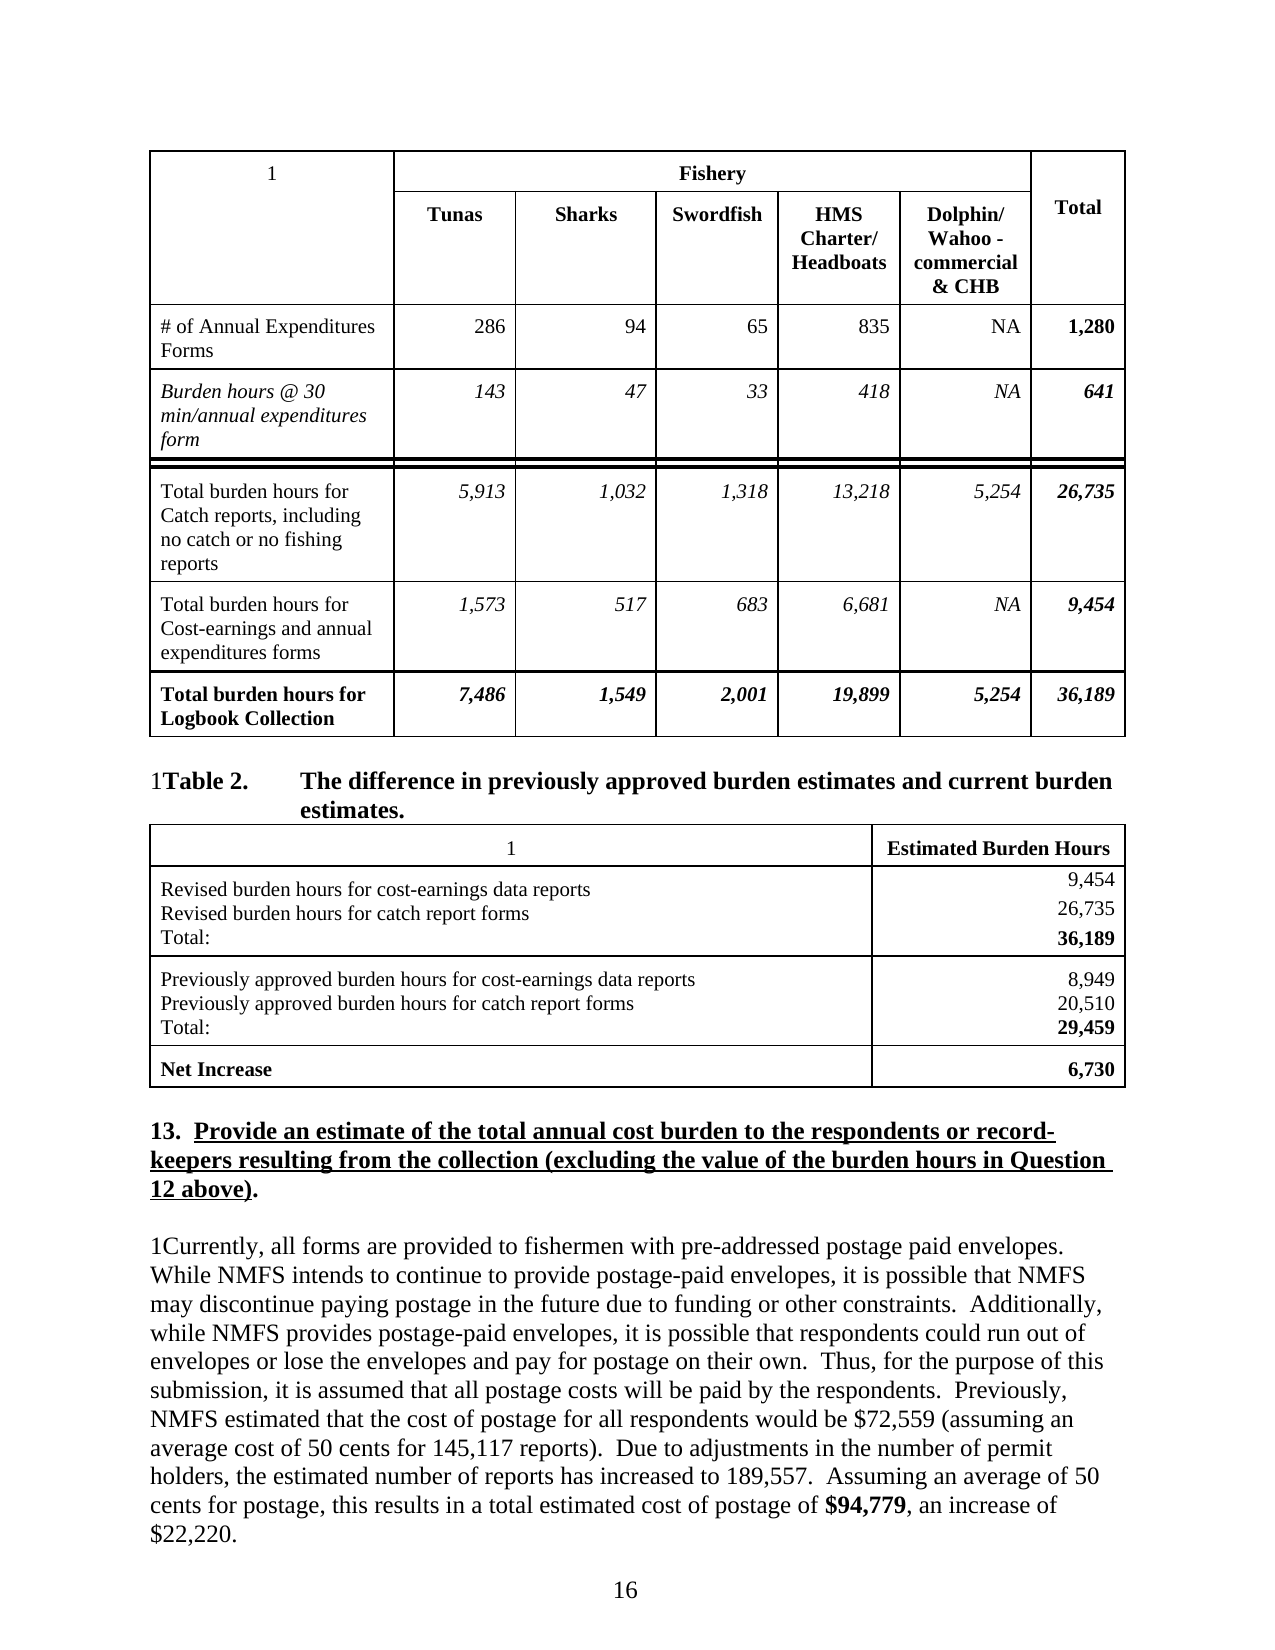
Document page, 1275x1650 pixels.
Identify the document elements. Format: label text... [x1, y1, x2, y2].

table_cell 683 [657, 582, 777, 669]
table_cell # of Annual Expenditures Forms [151, 305, 393, 368]
table_cell Total burden hours for Cost-earnings and annual expenditures forms [151, 582, 393, 669]
table_cell 33 [657, 370, 777, 457]
table_cell 517 [516, 582, 655, 669]
table_cell 1,318 [657, 469, 777, 581]
table_cell Total burden hours for Catch reports, including no catch or no fishing reports [151, 469, 393, 581]
table_cell 835 [779, 305, 899, 368]
table_cell Dolphin/ Wahoo - commercial & CHB [901, 192, 1030, 304]
table_cell Total burden hours for Logbook Collection [151, 673, 393, 736]
table_cell Revised burden hours for cost-earnings data reports Revised burden hours for catch report forms Total: [151, 867, 871, 955]
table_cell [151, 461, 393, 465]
table_cell 36,189 [1032, 673, 1124, 736]
table_cell NA [901, 370, 1030, 457]
table_cell 5,913 [395, 469, 515, 581]
table_cell HMS Charter/ Headboats [779, 192, 899, 304]
table_cell 94 [516, 305, 655, 368]
table_cell NA [901, 305, 1030, 368]
table_cell 8,949 20,510 29,459 [873, 957, 1124, 1045]
table_cell 47 [516, 370, 655, 457]
table_cell 19,899 [779, 673, 899, 736]
table_cell 9,454 [1032, 582, 1124, 669]
table_cell 5,254 [901, 469, 1030, 581]
table_cell 286 [395, 305, 515, 368]
table_cell 26,735 [1032, 469, 1124, 581]
table_cell 65 [657, 305, 777, 368]
table_header [151, 152, 393, 304]
table_cell NA [901, 582, 1030, 669]
table_cell 1,549 [516, 673, 655, 736]
table_cell Swordfish [657, 192, 777, 304]
table_cell 1,032 [516, 469, 655, 581]
text Table 2. The difference in previously approved burden estimates and current burden estimates. [150, 766, 1125, 824]
table_header Estimated Burden Hours [873, 825, 1124, 865]
table_cell 6,681 [779, 582, 899, 669]
table_cell Sharks [516, 192, 655, 304]
table_cell Burden hours @ 30 min/annual expenditures form [151, 370, 393, 457]
text 13. Provide an estimate of the total annual cost burden to the respondents or record-keepers resulting from the collection (excluding the value of the burden hours in Question 12 above). [150, 1116, 1125, 1203]
table_cell 13,218 [779, 469, 899, 581]
text Currently, all forms are provided to fishermen with pre-addressed postage paid envelopes. While NMFS intends to continue to provide postage-paid envelopes, it is possible that NMFS may discontinue paying postage in the future due to funding or other constraints. Additionally, while NMFS provides postage-paid envelopes, it is possible that respondents could run out of envelopes or lose the envelopes and pay for postage on their own. Thus, for the purpose of this submission, it is assumed that all postage costs will be paid by the respondents. Previously, NMFS estimated that the cost of postage for all respondents would be $72,559 (assuming an average cost of 50 cents for 145,117 reports). Due to adjustments in the number of permit holders, the estimated number of reports has increased to 189,557. Assuming an average of 50 cents for postage, this results in a total estimated cost of postage of $94,779, an increase of $22,220. [150, 1231, 1125, 1548]
table_header Fishery [395, 152, 1030, 191]
table_header Total [1032, 152, 1124, 304]
table_header [151, 825, 871, 865]
table_cell 7,486 [395, 673, 515, 736]
table_cell 2,001 [657, 673, 777, 736]
table_cell 5,254 [901, 673, 1030, 736]
table_cell 143 [395, 370, 515, 457]
table_cell Previously approved burden hours for cost-earnings data reports Previously approved burden hours for catch report forms Total: [151, 957, 871, 1045]
table_cell 1,573 [395, 582, 515, 669]
table_cell 641 [1032, 370, 1124, 457]
table_cell 6,730 [873, 1046, 1124, 1086]
table_cell Tunas [395, 192, 515, 304]
table_cell 418 [779, 370, 899, 457]
table_cell 9,454 26,735 36,189 [873, 867, 1124, 955]
table_cell 1,280 [1032, 305, 1124, 368]
table_cell Net Increase [151, 1046, 871, 1086]
